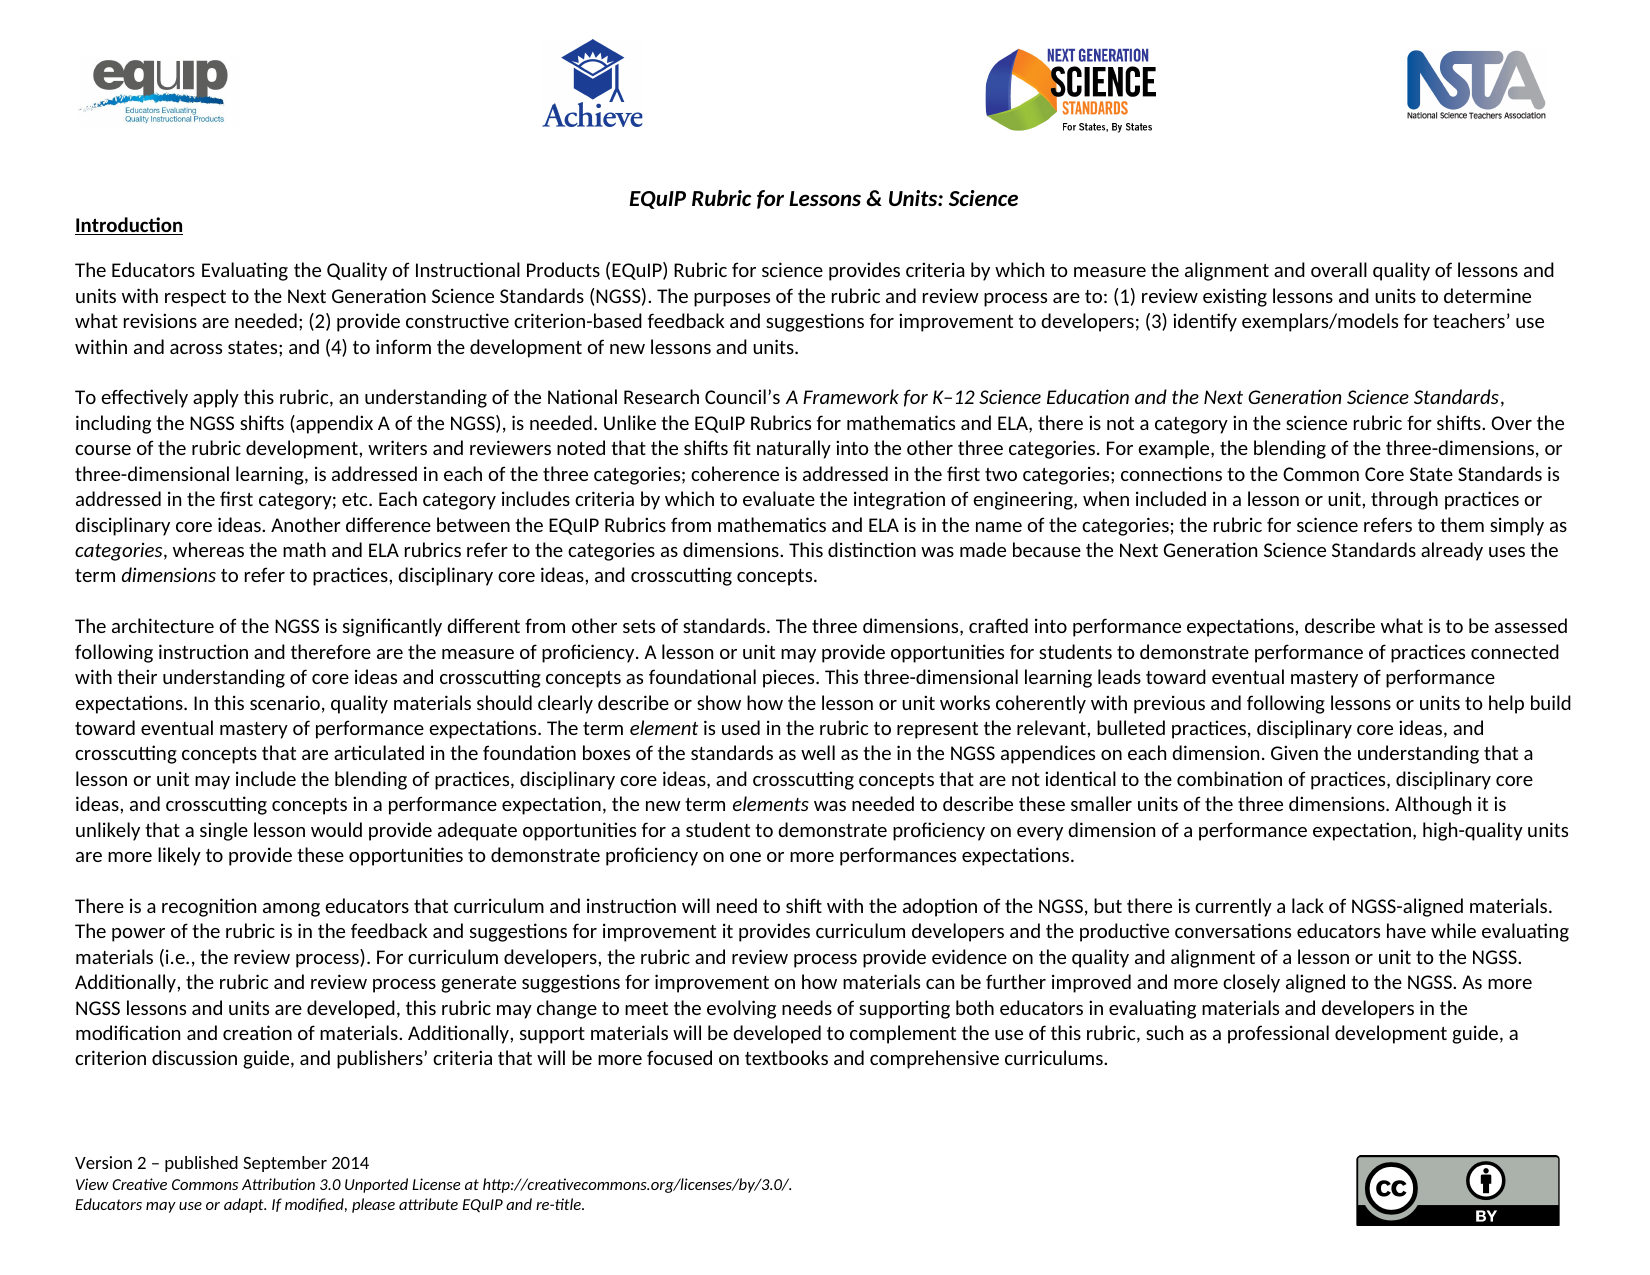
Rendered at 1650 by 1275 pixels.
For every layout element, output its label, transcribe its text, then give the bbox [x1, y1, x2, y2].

picture [1356, 1155, 1560, 1226]
text To effectively apply this rubric, an understanding of the National Research Council’s A Framework for K–12 Science Education and the Next Generation Science Standards, including the NGSS shifts (appendix A of the NGSS), is needed. Unlike the EQuIP Rubrics for mathematics and ELA, there is not a category in the science rubric for shifts. Over the course of the rubric development, writers and reviewers noted that the shifts fit naturally into the other three categories. For example, the blending of the three-dimensions, or three-dimensional learning, is addressed in each of the three categories; coherence is addressed in the first two categories; connections to the Common Core State Standards is addressed in the first category; etc. Each category includes criteria by which to evaluate the integration of engineering, when included in a lesson or unit, through practices or disciplinary core ideas. Another difference between the EQuIP Rubrics from mathematics and ELA is in the name of the categories; the rubric for science refers to them simply as categories, whereas the math and ELA rubrics refer to the categories as dimensions. This distinction was made because the Next Generation Science Standards already uses the term dimensions to refer to practices, disciplinary core ideas, and crosscutting concepts. [75, 385, 1575, 588]
picture [542, 39, 643, 127]
picture [1404, 49, 1548, 120]
text The Educators Evaluating the Quality of Instructional Products (EQuIP) Rubric for science provides criteria by which to measure the alignment and overall quality of lessons and units with respect to the Next Generation Science Standards (NGSS). The purposes of the rubric and review process are to: (1) review existing lessons and units to determine what revisions are needed; (2) provide constructive criterion-based feedback and suggestions for improvement to developers; (3) identify exemplars/models for teachers’ use within and across states; and (4) to inform the development of new lessons and units. [75, 255, 1575, 359]
text Introduction [75, 212, 1575, 237]
text There is a recognition among educators that curriculum and instruction will need to shift with the adoption of the NGSS, but there is currently a lack of NGSS-aligned materials. The power of the rubric is in the feedback and suggestions for improvement it provides curriculum developers and the productive conversations educators have while evaluating materials (i.e., the review process). For curriculum developers, the rubric and review process provide evidence on the quality and alignment of a lesson or unit to the NGSS. Additionally, the rubric and review process generate suggestions for improvement on how materials can be further improved and more closely aligned to the NGSS. As more NGSS lessons and units are developed, this rubric may change to meet the evolving needs of supporting both educators in evaluating materials and developers in the modification and creation of materials. Additionally, support materials will be developed to complement the use of this rubric, such as a professional development guide, a criterion discussion guide, and publishers’ criteria that will be more focused on textbooks and comprehensive curriculums. [75, 893, 1575, 1071]
picture [76, 55, 242, 133]
text EQuIP Rubric for Lessons & Units: Science [75, 184, 1575, 212]
text The architecture of the NGSS is significantly different from other sets of standards. The three dimensions, crafted into performance expectations, describe what is to be assessed following instruction and therefore are the measure of proficiency. A lesson or unit may provide opportunities for students to demonstrate performance of practices connected with their understanding of core ideas and crosscutting concepts as foundational pieces. This three-dimensional learning leads toward eventual mastery of performance expectations. In this scenario, quality materials should clearly describe or show how the lesson or unit works coherently with previous and following lessons or units to help build toward eventual mastery of performance expectations. The term element is used in the rubric to represent the relevant, bulleted practices, disciplinary core ideas, and crosscutting concepts that are articulated in the foundation boxes of the standards as well as the in the NGSS appendices on each dimension. Given the understanding that a lesson or unit may include the blending of practices, disciplinary core ideas, and crosscutting concepts that are not identical to the combination of practices, disciplinary core ideas, and crosscutting concepts in a performance expectation, the new term elements was needed to describe these smaller units of the three dimensions. Although it is unlikely that a single lesson would provide adequate opportunities for a student to demonstrate proficiency on every dimension of a performance expectation, high-quality units are more likely to provide these opportunities to demonstrate proficiency on one or more performances expectations. [75, 613, 1575, 868]
picture [985, 48, 1156, 133]
